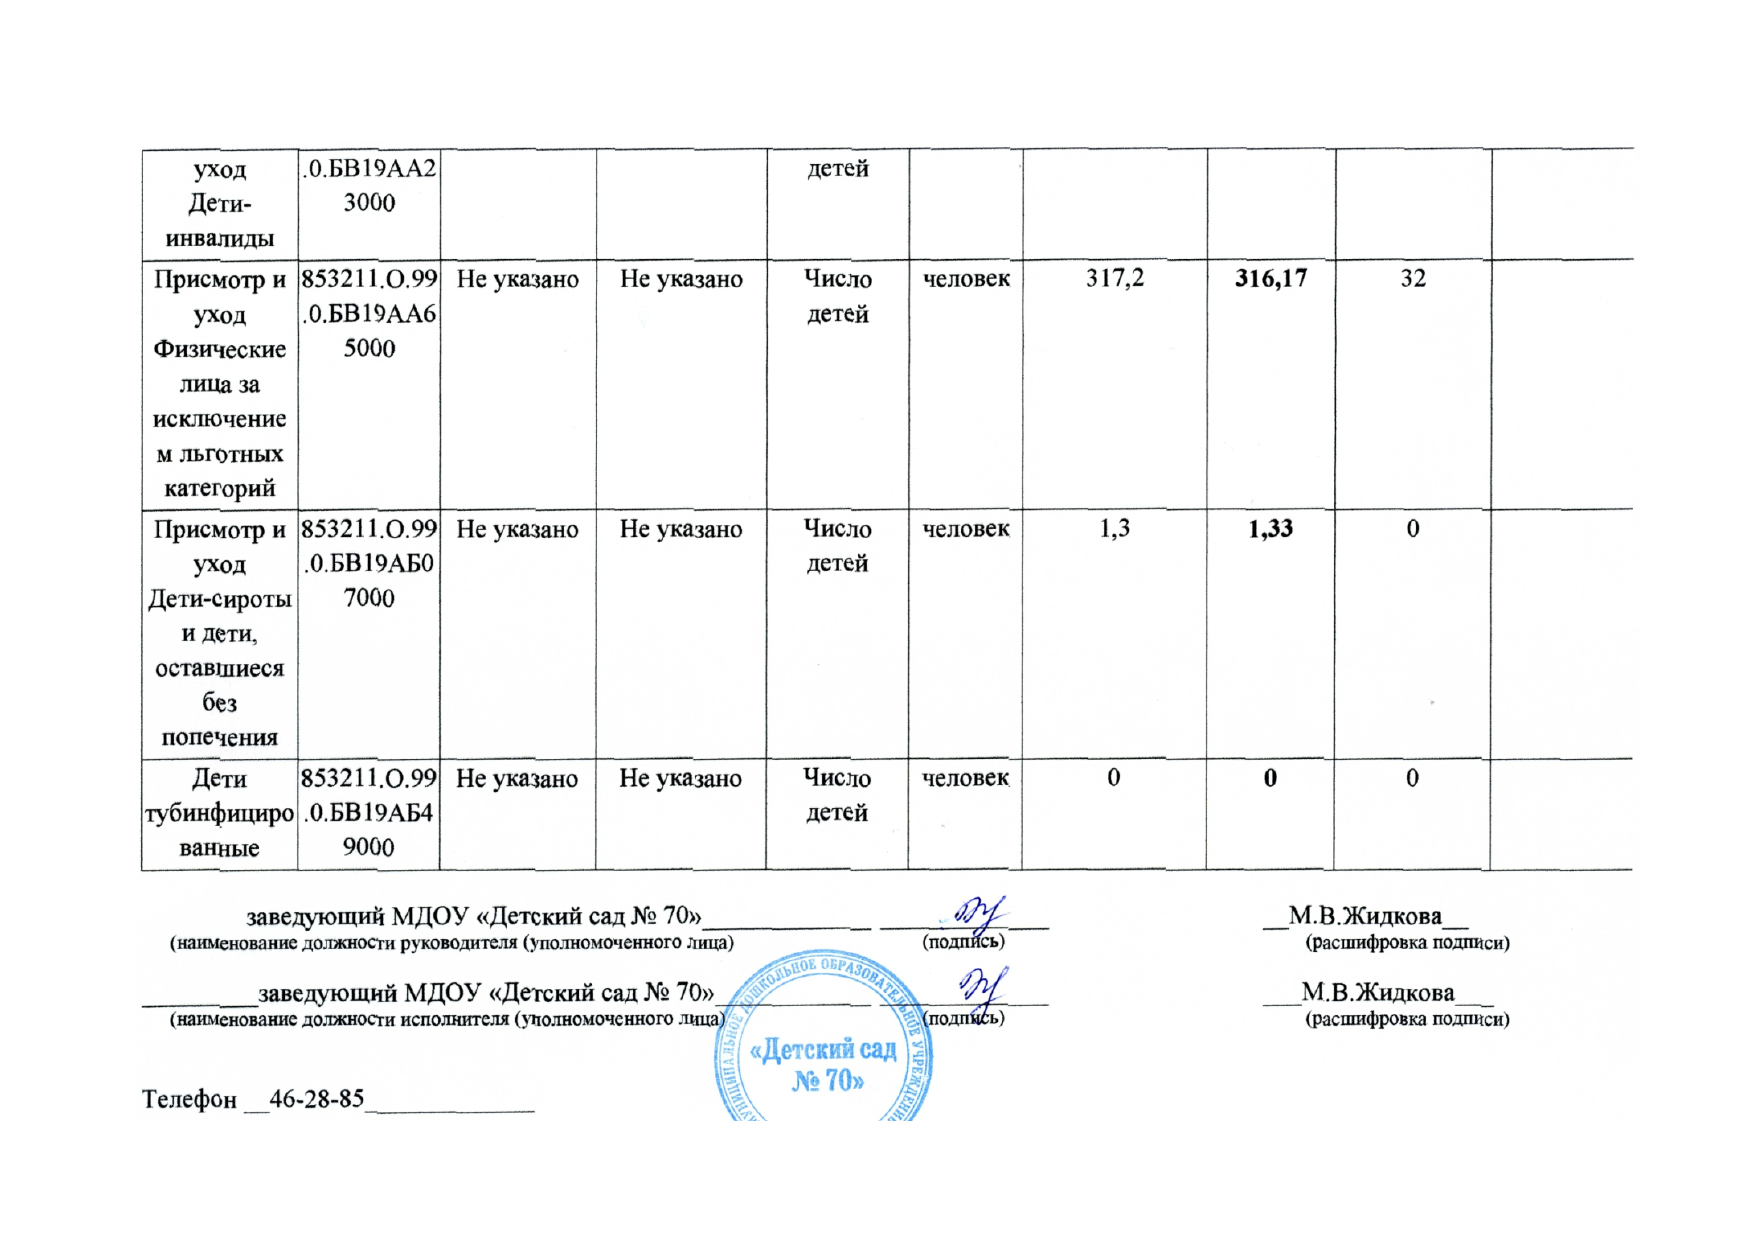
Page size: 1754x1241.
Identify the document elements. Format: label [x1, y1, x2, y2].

picture [136, 141, 1640, 1121]
